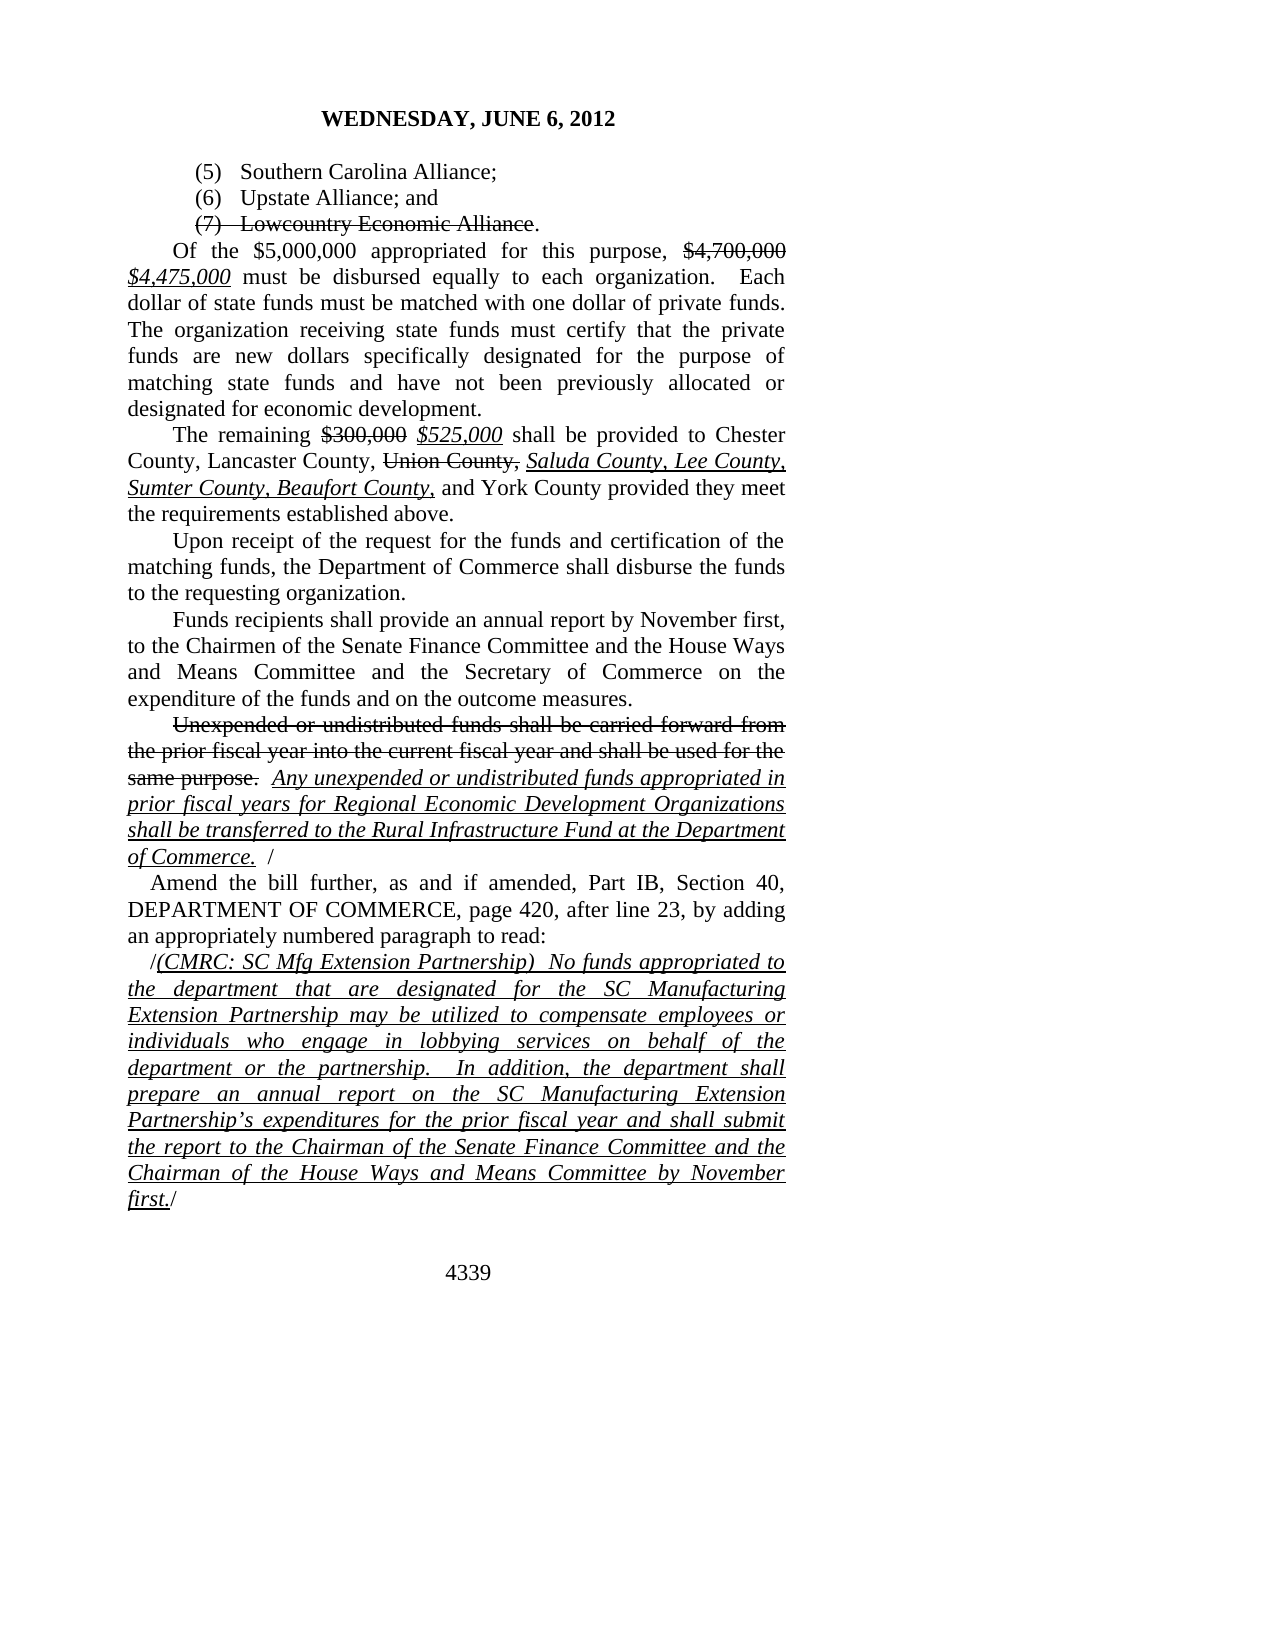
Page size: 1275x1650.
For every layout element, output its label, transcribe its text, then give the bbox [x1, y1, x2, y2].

text Upon receipt of the request for the funds and certification of the matching funds, the Department of Commerce shall disburse the funds to the requesting organization. [127, 527, 786, 606]
text The remaining $300,000 $525,000 shall be provided to Chester County, Lancaster County, Union County, Saluda County, Lee County, Sumter County, Beaufort County, and York County provided they meet the requirements established above. [127, 421, 786, 527]
text Unexpended or undistributed funds shall be carried forward from the prior fiscal year into the current fiscal year and shall be used for the same purpose. Any unexpended or undistributed funds appropriated in prior fiscal years for Regional Economic Development Organizations shall be transferred to the Rural Infrastructure Fund at the Department of Commerce. / [127, 711, 786, 813]
text (6) Upstate Alliance; and [127, 184, 786, 210]
text Amend the bill further, as and if amended, Part IB, Section 40, DEPARTMENT OF COMMERCE, page 420, after line 23, by adding an appropriately numbered paragraph to read: [127, 869, 786, 948]
text (5) Southern Carolina Alliance; [127, 158, 786, 184]
text (7) Lowcountry Economic Alliance. [127, 210, 786, 237]
text Funds recipients shall provide an annual report by November first, to the Chairmen of the Senate Finance Committee and the House Ways and Means Committee and the Secretary of Commerce on the expenditure of the funds and on the outcome measures. [127, 606, 786, 711]
text Of the $5,000,000 appropriated for this purpose, $4,700,000 $4,475,000 must be disbursed equally to each organization. Each dollar of state funds must be matched with one dollar of private funds. The organization receiving state funds must certify that the private funds are new dollars specifically designated for the purpose of matching state funds and have not been previously allocated or designated for economic development. [127, 237, 786, 421]
